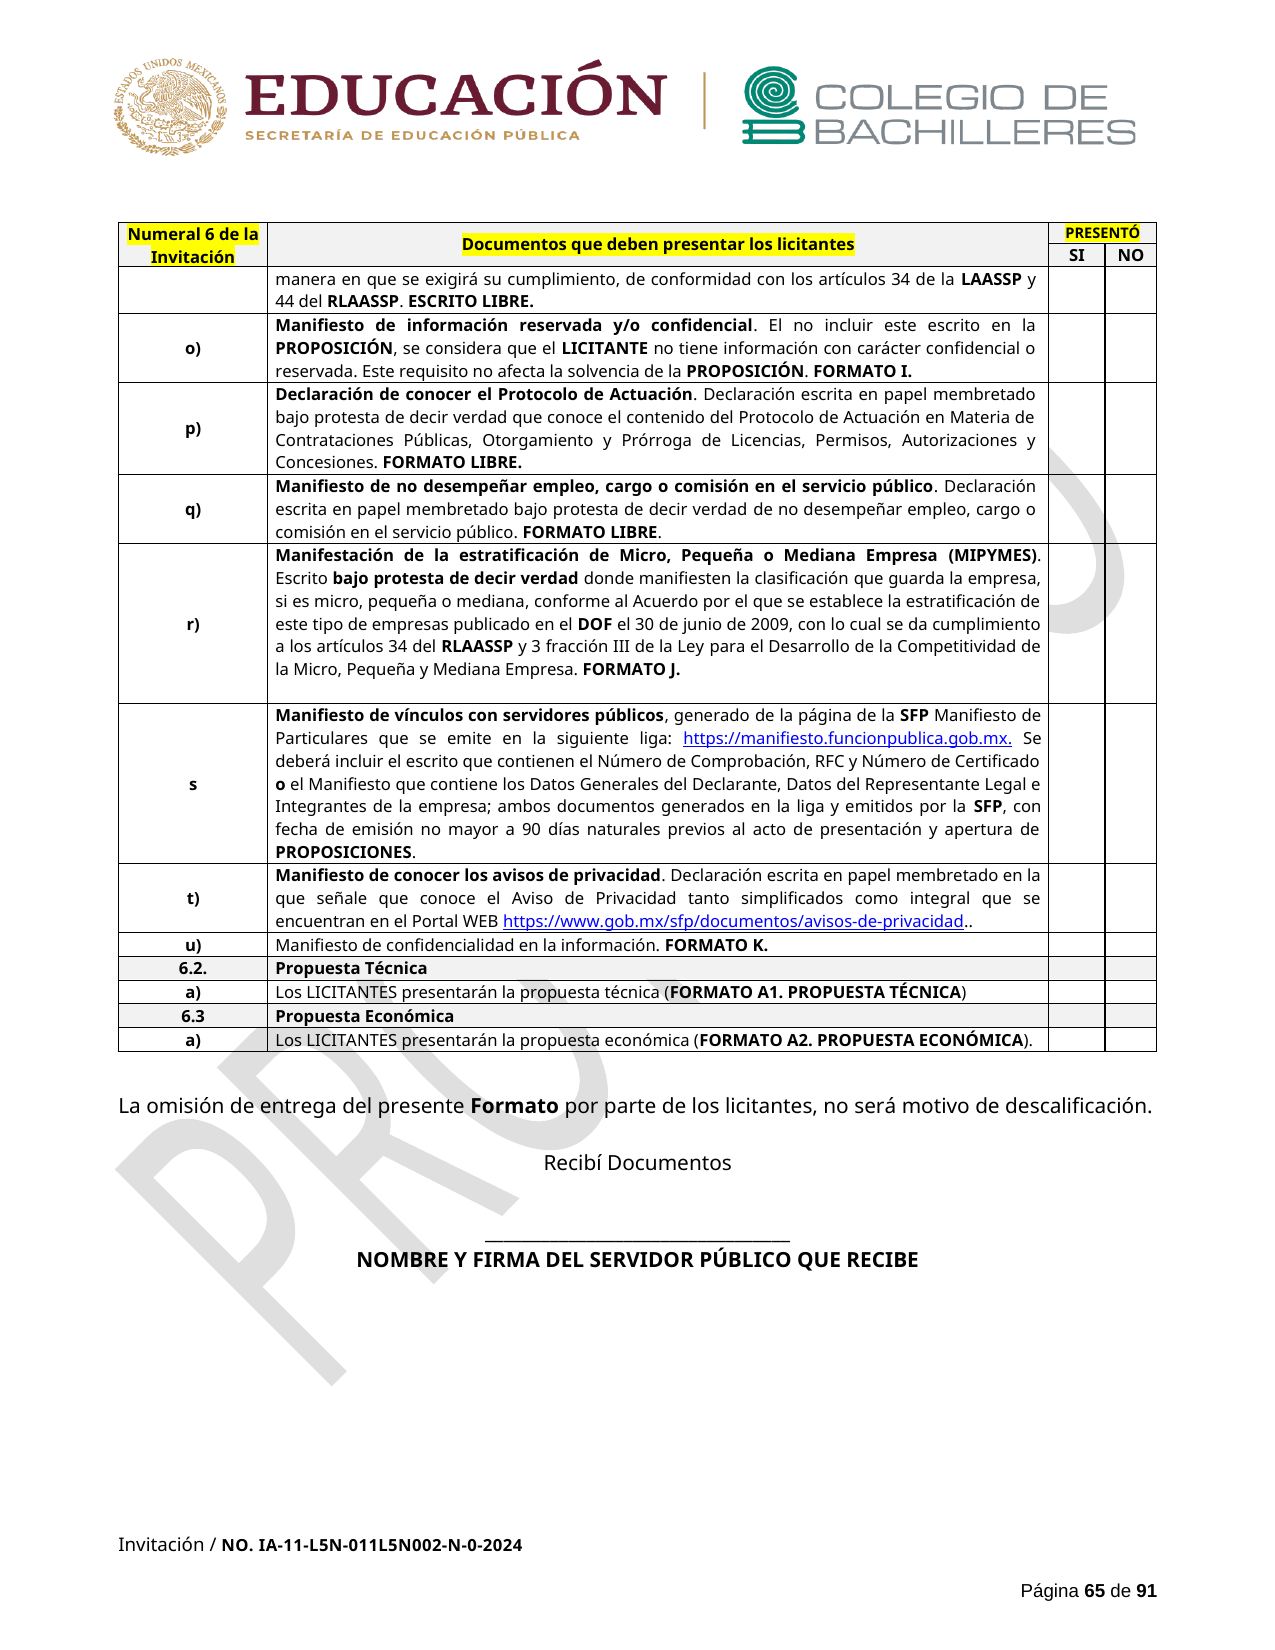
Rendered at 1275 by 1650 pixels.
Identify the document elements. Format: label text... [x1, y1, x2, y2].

table_cell a) [119, 981, 267, 1003]
table_cell u) [119, 933, 267, 956]
table_cell Manifiesto de información reservada y/o confidencial. El no incluir este escrito en la PROPOSICIÓN, se considera que el LICITANTE no tiene información con carácter confidencial o reservada. Este requisito no afecta la solvencia de la PROPOSICIÓN. FORMATO I. [268, 314, 1048, 382]
table_cell [1049, 314, 1104, 382]
table_cell Propuesta Económica [268, 1004, 1048, 1027]
table_cell s [119, 704, 267, 863]
table_header Documentos que deben presentar los licitantes [268, 223, 1048, 266]
table_cell SI [1049, 244, 1104, 266]
table_cell ñ) [119, 267, 267, 313]
table_cell Manifestación de la estratificación de Micro, Pequeña o Mediana Empresa (MIPYMES). Escrito bajo protesta de decir verdad donde manifiesten la clasificación que guarda la empresa, si es micro, pequeña o mediana, conforme al Acuerdo por el que se establece la estratificación de este tipo de empresas publicado en el DOF el 30 de junio de 2009, con lo cual se da cumplimiento a los artículos 34 del RLAASSP y 3 fracción III de la Ley para el Desarrollo de la Competitividad de la Micro, Pequeña y Mediana Empresa. FORMATO J. [268, 544, 1048, 703]
table_cell [1106, 864, 1156, 932]
table_cell p) [119, 383, 267, 474]
table_cell [1106, 981, 1156, 1003]
table_cell [1049, 1004, 1104, 1027]
text NOMBRE Y FIRMA DEL SERVIDOR PÚBLICO QUE RECIBE [118, 1245, 1157, 1274]
table_cell [1049, 1028, 1104, 1051]
table_cell [1049, 704, 1104, 863]
table_cell [1106, 314, 1156, 382]
table_cell [1106, 475, 1156, 543]
table_cell [1049, 933, 1104, 956]
picture [113, 58, 1136, 156]
table_cell [1106, 1004, 1156, 1027]
table_cell Manifiesto de confidencialidad en la información. FORMATO K. [268, 933, 1048, 956]
table_cell [1106, 704, 1156, 863]
table_cell Los LICITANTES presentarán la propuesta técnica (FORMATO A1. PROPUESTA TÉCNICA) [268, 981, 1048, 1003]
table_cell 6.3 [119, 1004, 267, 1027]
table_cell Manifiesto de vínculos con servidores públicos, generado de la página de la SFP Manifiesto de Particulares que se emite en la siguiente liga: https://manifiesto.funcionpublica.gob.mx. Se deberá incluir el escrito que contienen el Número de Comprobación, RFC y Número de Certificado o el Manifiesto que contiene los Datos Generales del Declarante, Datos del Representante Legal e Integrantes de la empresa; ambos documentos generados en la liga y emitidos por la SFP, con fecha de emisión no mayor a 90 días naturales previos al acto de presentación y apertura de PROPOSICIONES. [268, 704, 1048, 863]
table_cell [1106, 544, 1156, 703]
table_cell t) [119, 864, 267, 932]
table_cell 6.2. [119, 957, 267, 979]
table_cell [1049, 267, 1104, 313]
table_cell [1106, 267, 1156, 313]
table_cell Manifiesto de no desempeñar empleo, cargo o comisión en el servicio público. Declaración escrita en papel membretado bajo protesta de decir verdad de no desempeñar empleo, cargo o comisión en el servicio público. FORMATO LIBRE. [268, 475, 1048, 543]
table_cell o) [119, 314, 267, 382]
table_cell Declaración de conocer el Protocolo de Actuación. Declaración escrita en papel membretado bajo protesta de decir verdad que conoce el contenido del Protocolo de Actuación en Materia de Contrataciones Públicas, Otorgamiento y Prórroga de Licencias, Permisos, Autorizaciones y Concesiones. FORMATO LIBRE. [268, 383, 1048, 474]
table_cell [1049, 475, 1104, 543]
table_cell [1049, 544, 1104, 703]
table_cell q) [119, 475, 267, 543]
text Recibí Documentos [118, 1148, 1157, 1177]
table_cell [1106, 383, 1156, 474]
text _________________________________ [118, 1217, 1157, 1245]
table_cell Propuesta Técnica [268, 957, 1048, 979]
table_cell [1106, 1028, 1156, 1051]
table_cell [1049, 981, 1104, 1003]
table_cell [1049, 864, 1104, 932]
table_cell Los LICITANTES presentarán la propuesta económica (FORMATO A2. PROPUESTA ECONÓMICA). [268, 1028, 1048, 1051]
table_cell [1106, 957, 1156, 979]
table_cell r) [119, 544, 267, 703]
text La omisión de entrega del presente Formato por parte de los licitantes, no será motivo de descalificación. [118, 1092, 1157, 1120]
table_cell a) [119, 1028, 267, 1051]
table_cell Manifiesto de conocer los avisos de privacidad. Declaración escrita en papel membretado en la que señale que conoce el Aviso de Privacidad tanto simplificados como integral que se encuentran en el Portal WEB https://www.gob.mx/sfp/documentos/avisos-de-privacidad.. [268, 864, 1048, 932]
table_cell NO [1106, 244, 1156, 266]
table_cell [1106, 933, 1156, 956]
table_cell [1049, 383, 1104, 474]
table_cell [1049, 957, 1104, 979]
